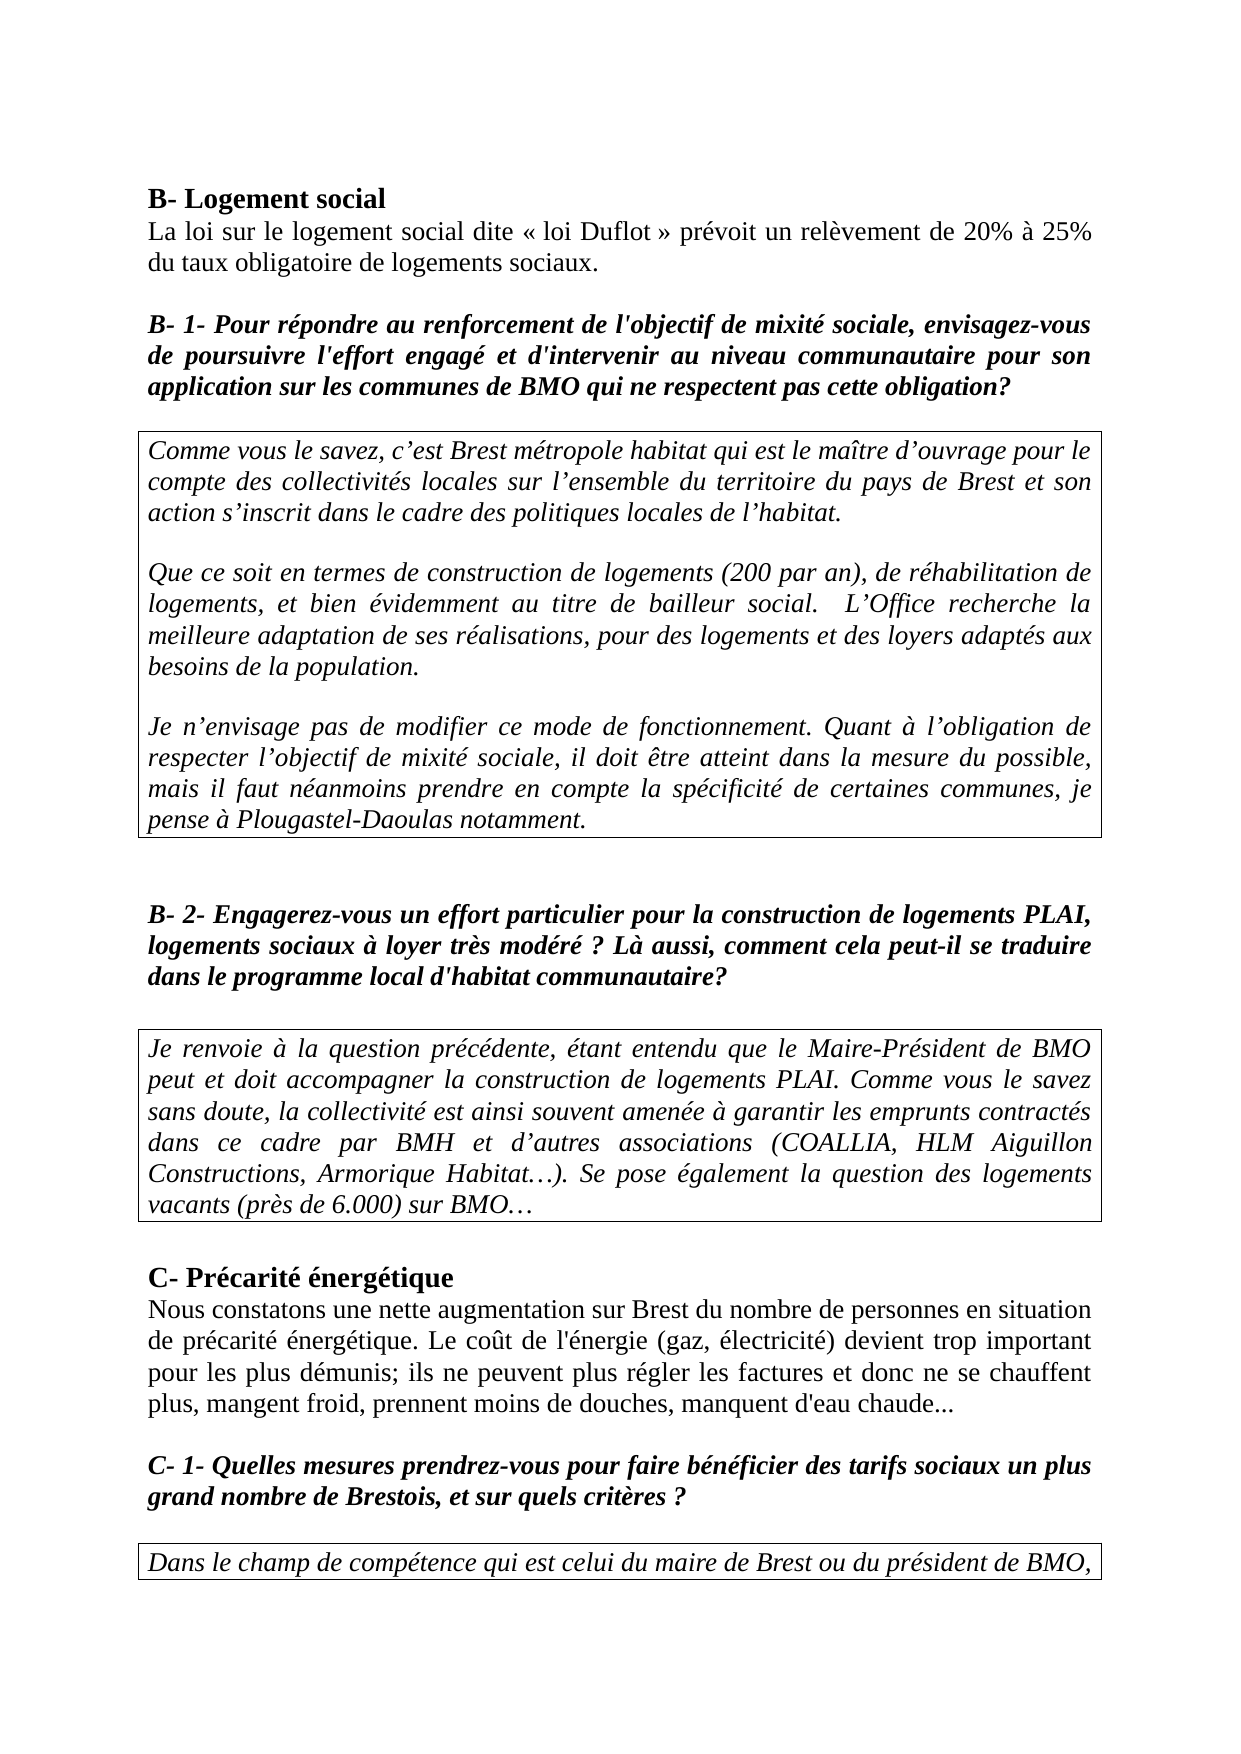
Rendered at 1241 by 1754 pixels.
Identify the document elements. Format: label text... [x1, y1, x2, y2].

text B- 1- Pour répondre au renforcement de l'objectif de mixité sociale, envisagez-vous de poursuivre l'effort engagé et d'intervenir au niveau communautaire pour son application sur les communes de BMO qui ne respectent pas cette obligation? [148, 308, 1093, 402]
text La loi sur le logement social dite « loi Duflot » prévoit un relèvement de 20% à 25% du taux obligatoire de logements sociaux. [148, 215, 1093, 277]
text Je renvoie à la question précédente, étant entendu que le Maire-Président de BMO peut et doit accompagner la construction de logements PLAI. Comme vous le savez sans doute, la collectivité est ainsi souvent amenée à garantir les emprunts contractés dans ce cadre par BMH et d’autres associations (COALLIA, HLM Aiguillon Constructions, Armorique Habitat…). Se pose également la question des logements vacants (près de 6.000) sur BMO… [139, 1030, 1101, 1221]
text B- 2- Engagerez-vous un effort particulier pour la construction de logements PLAI, logements sociaux à loyer très modéré ? Là aussi, comment cela peut-il se traduire dans le programme local d'habitat communautaire? [148, 898, 1093, 992]
text B- Logement social [148, 181, 1093, 215]
text C- Précarité énergétique [148, 1260, 1093, 1293]
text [139, 1544, 1101, 1579]
text Je n’envisage pas de modifier ce mode de fonctionnement. Quant à l’obligation de respecter l’objectif de mixité sociale, il doit être atteint dans la mesure du possible, mais il faut néanmoins prendre en compte la spécificité de certaines communes, je pense à Plougastel-Daoulas notamment. [139, 707, 1101, 837]
text Comme vous le savez, c’est Brest métropole habitat qui est le maître d’ouvrage pour le compte des collectivités locales sur l’ensemble du territoire du pays de Brest et son action s’inscrit dans le cadre des politiques locales de l’habitat. [139, 432, 1101, 527]
text Nous constatons une nette augmentation sur Brest du nombre de personnes en situation de précarité énergétique. Le coût de l'énergie (gaz, électricité) devient trop important pour les plus démunis; ils ne peuvent plus régler les factures et donc ne se chauffent plus, mangent froid, prennent moins de douches, manquent d'eau chaude... [148, 1293, 1093, 1418]
text Que ce soit en termes de construction de logements (200 par an), de réhabilitation de logements, et bien évidemment au titre de bailleur social. L’Office recherche la meilleure adaptation de ses réalisations, pour des logements et des loyers adaptés aux besoins de la population. [139, 553, 1101, 681]
text C- 1- Quelles mesures prendrez-vous pour faire bénéficier des tarifs sociaux un plus grand nombre de Brestois, et sur quels critères ? [148, 1449, 1093, 1511]
